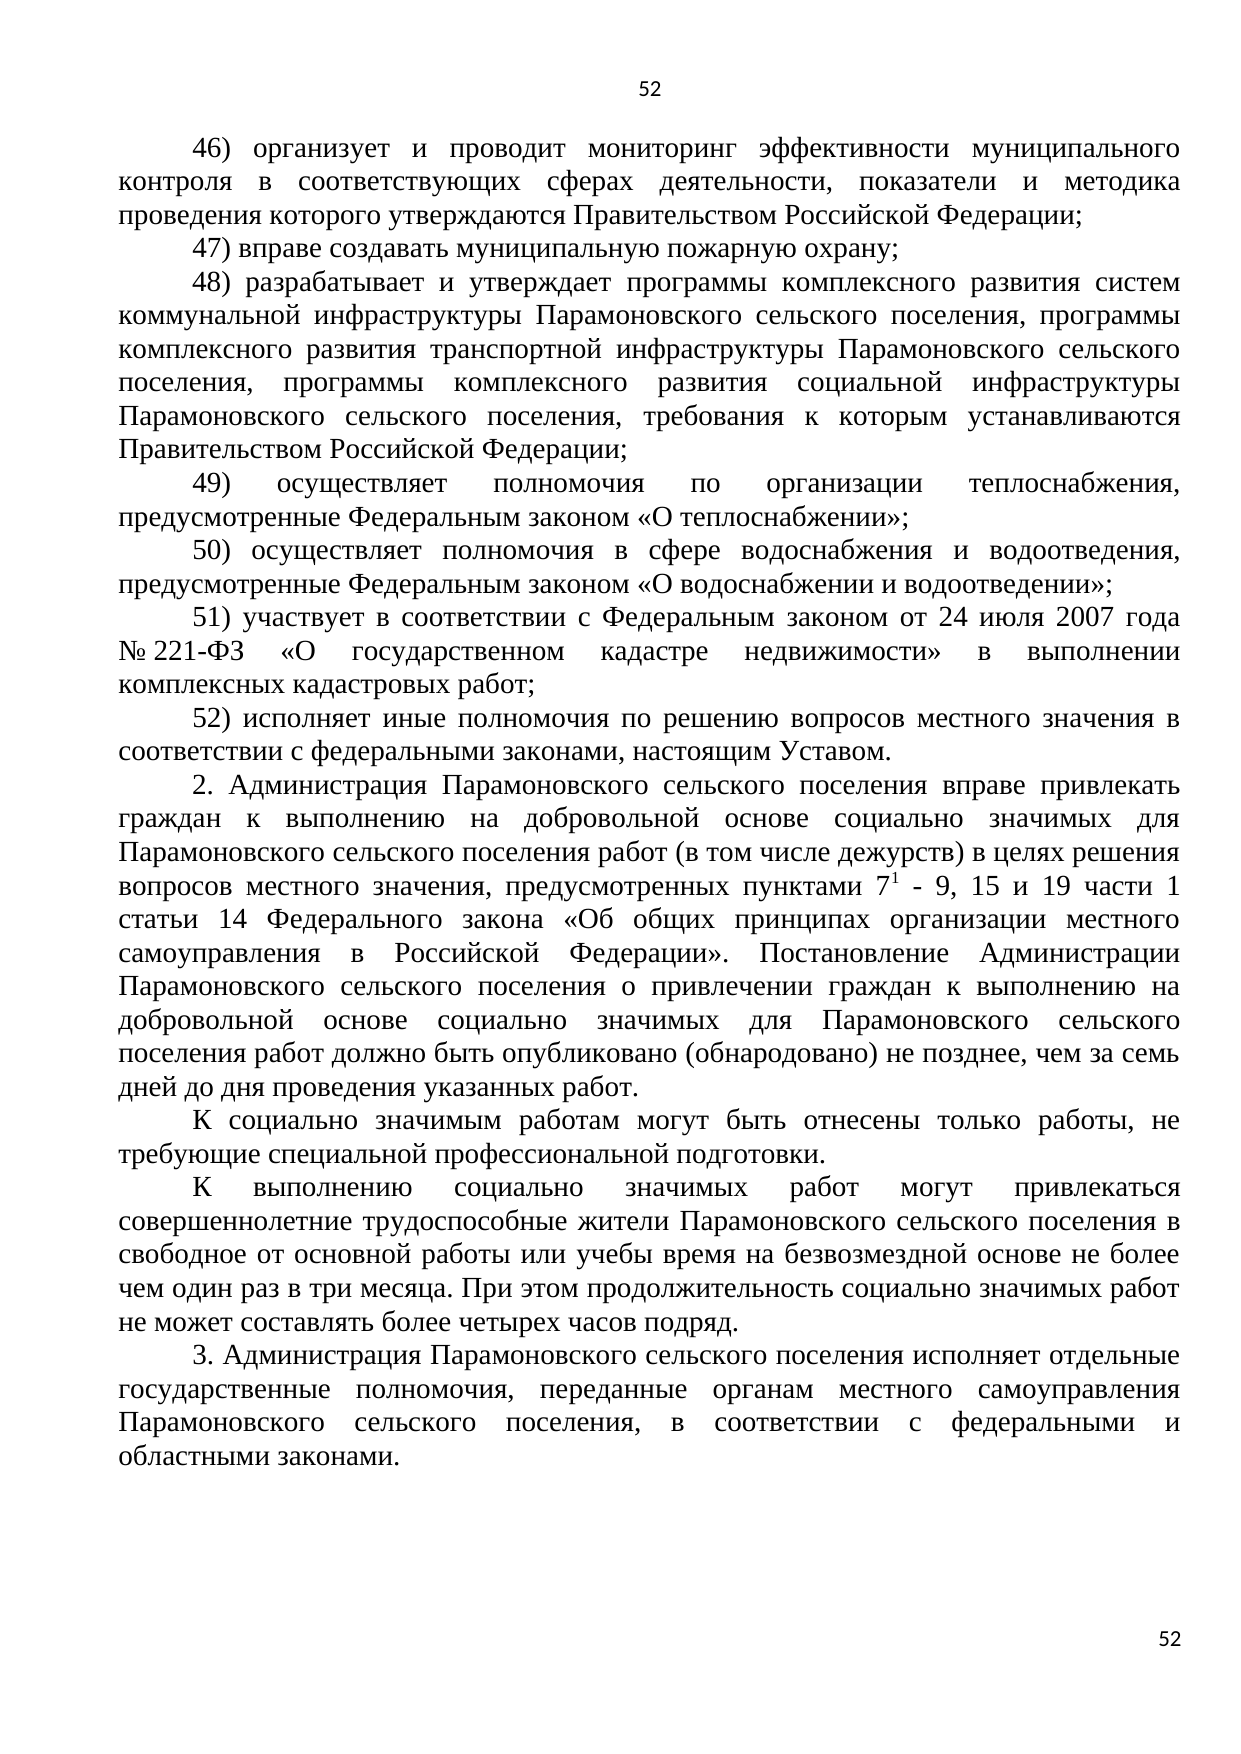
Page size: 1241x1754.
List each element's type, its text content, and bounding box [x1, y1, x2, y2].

text К социально значимым работам могут быть отнесены только работы, не требующие специальной профессиональной подготовки. [118, 1102, 1181, 1169]
text 51) участвует в соответствии с Федеральным законом от 24 июля 2007 года № 221-ФЗ «О государственном кадастре недвижимости» в выполнении комплексных кадастровых работ; [118, 599, 1181, 700]
text 2. Администрация Парамоновского сельского поселения вправе привлекать граждан к выполнению на добровольной основе социально значимых для Парамоновского сельского поселения работ (в том числе дежурств) в целях решения вопросов местного значения, предусмотренных пунктами 71 - 9, 15 и 19 части 1 статьи 14 Федерального закона «Об общих принципах организации местного самоуправления в Российской Федерации». Постановление Администрации Парамоновского сельского поселения о привлечении граждан к выполнению на добровольной основе социально значимых для Парамоновского сельского поселения работ должно быть опубликовано (обнародовано) не позднее, чем за семь дней до дня проведения указанных работ. [118, 767, 1181, 1102]
text К выполнению социально значимых работ могут привлекаться совершеннолетние трудоспособные жители Парамоновского сельского поселения в свободное от основной работы или учебы время на безвозмездной основе не более чем один раз в три месяца. При этом продолжительность социально значимых работ не может составлять более четырех часов подряд. [118, 1169, 1181, 1337]
text 46) организует и проводит мониторинг эффективности муниципального контроля в соответствующих сферах деятельности, показатели и методика проведения которого утверждаются Правительством Российской Федерации; [118, 130, 1181, 230]
text 52) исполняет иные полномочия по решению вопросов местного значения в соответствии с федеральными законами, настоящим Уставом. [118, 700, 1181, 767]
text 49) осуществляет полномочия по организации теплоснабжения, предусмотренные Федеральным законом «О теплоснабжении»; [118, 465, 1181, 532]
text 48) разрабатывает и утверждает программы комплексного развития систем коммунальной инфраструктуры Парамоновского сельского поселения, программы комплексного развития транспортной инфраструктуры Парамоновского сельского поселения, программы комплексного развития социальной инфраструктуры Парамоновского сельского поселения, требования к которым устанавливаются Правительством Российской Федерации; [118, 264, 1181, 465]
text 47) вправе создавать муниципальную пожарную охрану; [118, 230, 1181, 264]
text 50) осуществляет полномочия в сфере водоснабжения и водоотведения, предусмотренные Федеральным законом «О водоснабжении и водоотведении»; [118, 532, 1181, 599]
text 3. Администрация Парамоновского сельского поселения исполняет отдельные государственные полномочия, переданные органам местного самоуправления Парамоновского сельского поселения, в соответствии с федеральными и областными законами. [118, 1337, 1181, 1471]
